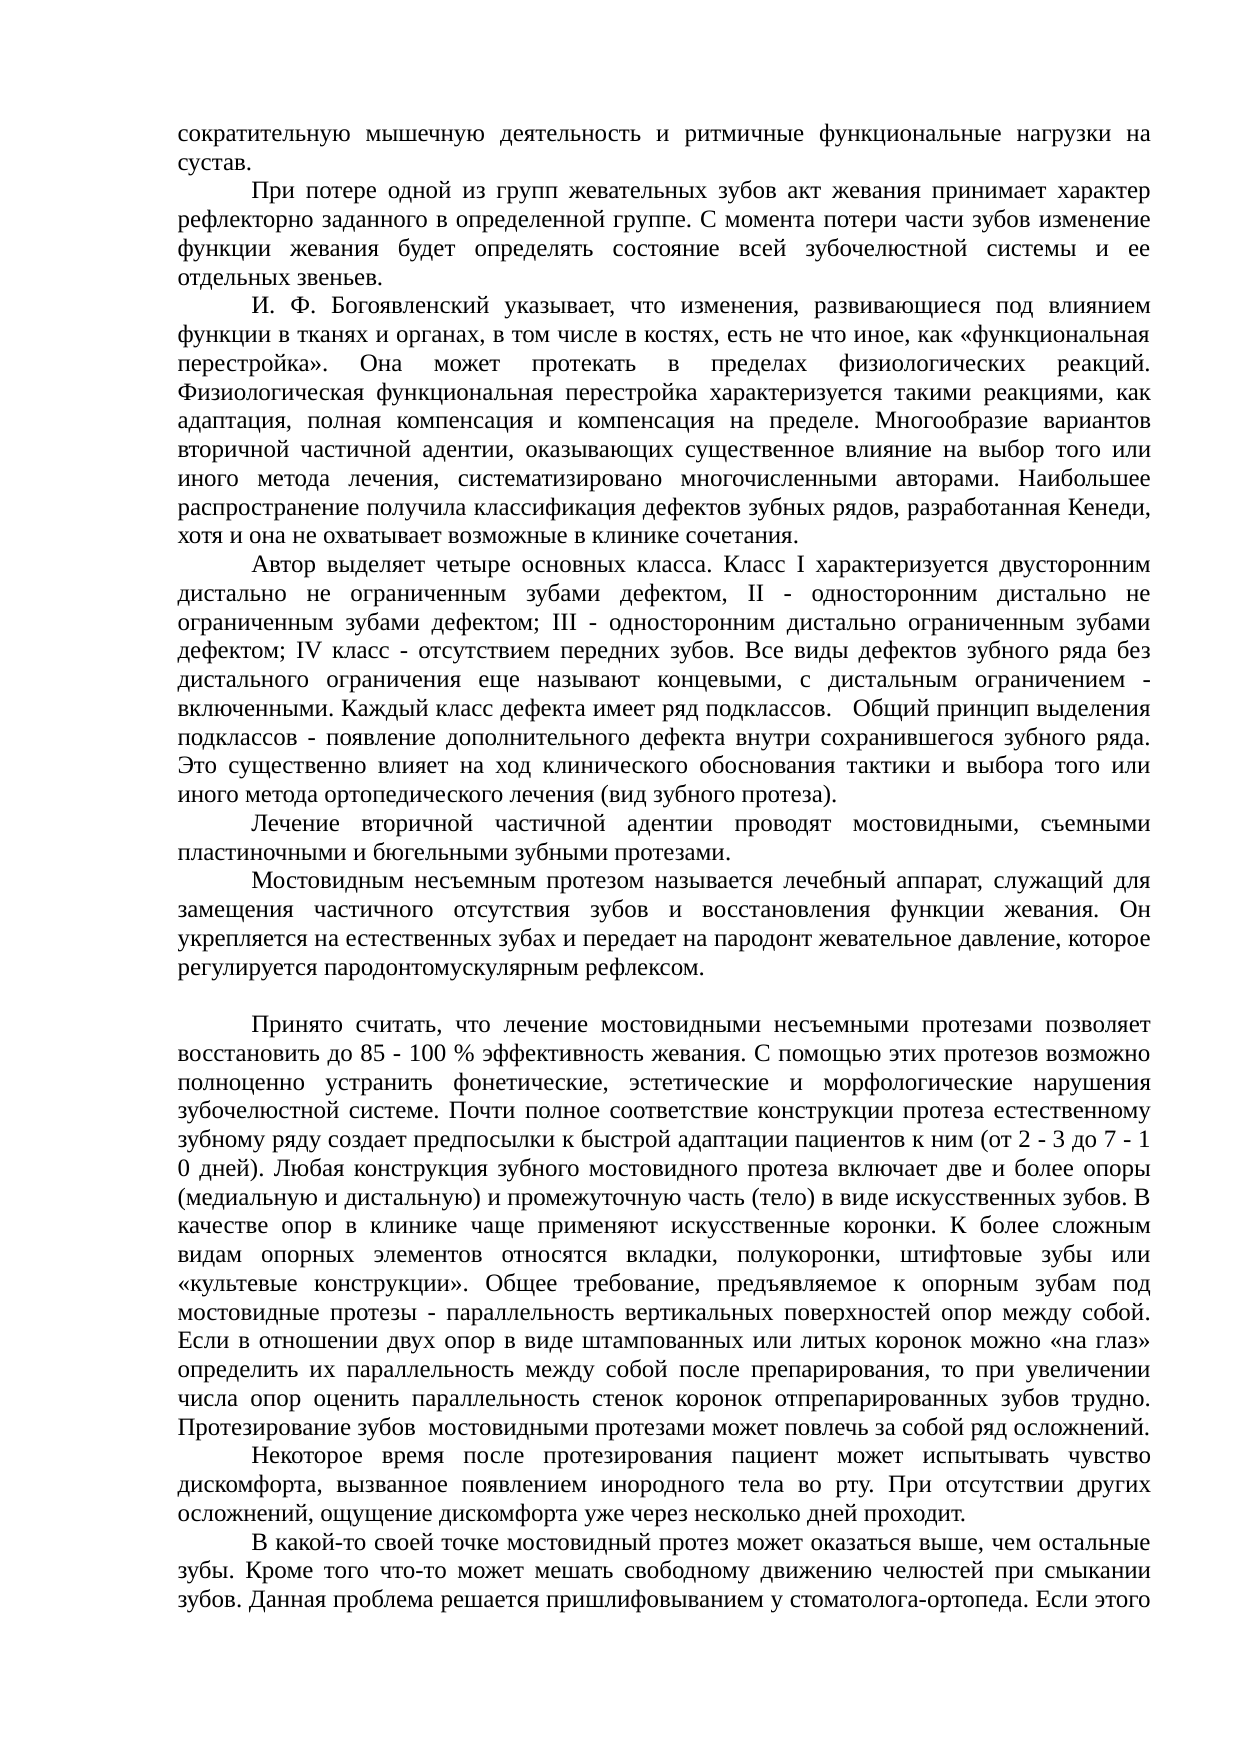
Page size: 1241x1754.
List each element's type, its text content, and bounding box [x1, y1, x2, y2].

text Мостовидным несъемным протезом называется лечебный аппарат, служащий для замещения частичного отсутствия зубов и восстановления функции жевания. Он укрепляется на естественных зубах и передает на пародонт жевательное давление, которое регулируется пародонтомускулярным рефлексом. [177, 866, 1152, 981]
text Принято считать, что лечение мостовидными несъемными протезами позволяет восстановить до 85 - 100 % эффективность жевания. С помощью этих протезов возможно полноценно устранить фонетические, эстетические и морфологические нарушения зубочелюстной системе. Почти полное соответствие конструкции протеза естественному зубному ряду создает предпосылки к быстрой адаптации пациентов к ним (от 2 - 3 до 7 - 1 0 дней). Любая конструкция зубного мостовидного протеза включает две и более опоры (медиальную и дистальную) и промежуточную часть (тело) в виде искусственных зубов. В качестве опор в клинике чаще применяют искусственные коронки. К более сложным видам опорных элементов относятся вкладки, полукоронки, штифтовые зубы или «культевые конструкции». Общее требование, предъявляемое к опорным зубам под мостовидные протезы - параллельность вертикальных поверхностей опор между собой. Если в отношении двух опор в виде штампованных или литых коронок можно «на глаз» определить их параллельность между собой после препарирования, то при увеличении числа опор оценить параллельность стенок коронок отпрепарированных зубов трудно. Протезирование зубов мостовидными протезами может повлечь за собой ряд осложнений. [177, 1009, 1152, 1441]
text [177, 1527, 1152, 1613]
text И. Ф. Богоявленский указывает, что изменения, развивающиеся под влиянием функции в тканях и органах, в том числе в костях, есть не что иное, как «функциональная перестройка». Она может протекать в пределах физиологических реакций. Физиологическая функциональная перестройка характеризуется такими реакциями, как адаптация, полная компенсация и компенсация на пределе. Многообразие вариантов вторичной частичной адентии, оказывающих существенное влияние на выбор того или иного метода лечения, систематизировано многочисленными авторами. Наибольшее распространение получила классификация дефектов зубных рядов, разработанная Кенеди, хотя и она не охватывает возможные в клинике сочетания. [177, 291, 1152, 549]
text Некоторое время после протезирования пациент может испытывать чувство дискомфорта, вызванное появлением инородного тела во рту. При отсутствии других осложнений, ощущение дискомфорта уже через несколько дней проходит. [177, 1441, 1152, 1527]
text Автор выделяет четыре основных класса. Класс I характеризуется двусторонним дистально не ограниченным зубами дефектом, II - односторонним дистально не ограниченным зубами дефектом; III - односторонним дистально ограниченным зубами дефектом; IV класс - отсутствием передних зубов. Все виды дефектов зубного ряда без дистального ограничения еще называют концевыми, с дистальным ограничением - включенными. Каждый класс дефекта имеет ряд подклассов. Общий принцип выделения подклассов - появление дополнительного дефекта внутри сохранившегося зубного ряда. Это существенно влияет на ход клинического обоснования тактики и выбора того или иного метода ортопедического лечения (вид зубного протеза). [177, 549, 1152, 808]
text Лечение вторичной частичной адентии проводят мостовидными, съемными пластиночными и бюгельными зубными протезами. [177, 808, 1152, 866]
text При потере одной из групп жевательных зубов акт жевания принимает характер рефлекторно заданного в определенной группе. С момента потери части зубов изменение функции жевания будет определять состояние всей зубочелюстной системы и ее отдельных звеньев. [177, 176, 1152, 291]
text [177, 118, 1152, 176]
